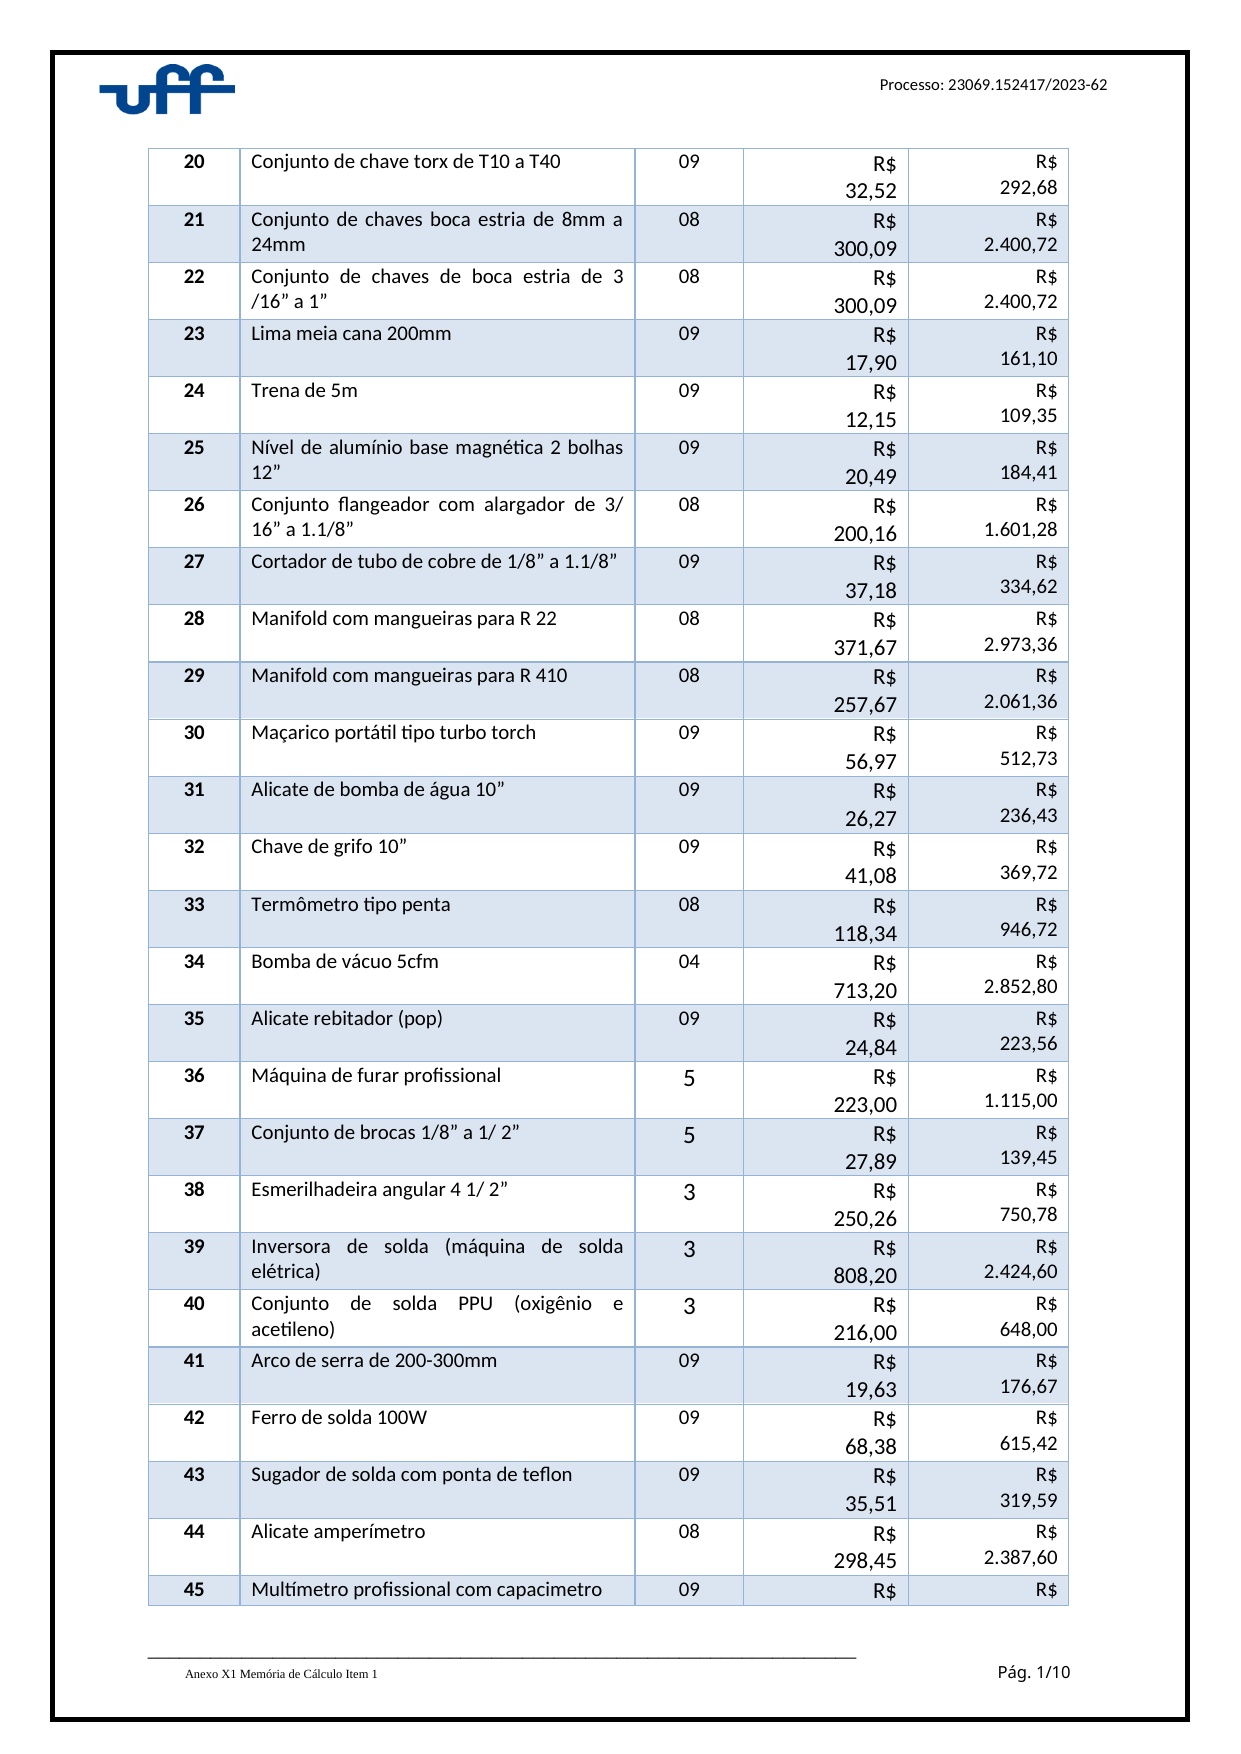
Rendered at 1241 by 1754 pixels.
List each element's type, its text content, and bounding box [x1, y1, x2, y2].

table_cell 42 [149, 1405, 239, 1461]
table_cell 43 [149, 1462, 239, 1518]
table_cell Arco de serra de 200-300mm [241, 1348, 634, 1403]
table_cell R$ 19,63 [744, 1348, 908, 1403]
table_cell R$ 2.400,72 [909, 263, 1068, 319]
table_cell 08 [636, 605, 743, 661]
table_cell 35 [149, 1005, 239, 1061]
table_cell R$ 12,15 [744, 377, 908, 433]
table_cell R$ 946,72 [909, 891, 1068, 947]
table_cell R$ 298,45 [744, 1519, 908, 1575]
table_cell 09 [636, 1348, 743, 1403]
table_cell R$ 17,90 [744, 320, 908, 376]
table_cell 08 [636, 891, 743, 947]
table_cell R$ 292,68 [909, 149, 1068, 205]
table_cell R$ 56,97 [744, 720, 908, 776]
table_cell 09 [636, 834, 743, 890]
table_cell R$ 713,20 [744, 948, 908, 1004]
table_cell 23 [149, 320, 239, 376]
table_cell 22 [149, 263, 239, 319]
table_cell R$ 223,00 [744, 1062, 908, 1118]
table_cell R$ 2.424,60 [909, 1233, 1068, 1289]
table_cell Conjunto de brocas 1/8” a 1/ 2” [241, 1119, 634, 1175]
table_cell R$ 200,16 [744, 491, 908, 547]
table_cell 5 [636, 1119, 743, 1175]
table_cell R$ 35,51 [744, 1462, 908, 1518]
table_cell R$ 808,20 [744, 1233, 908, 1289]
table_cell R$ 319,59 [909, 1462, 1068, 1518]
table_cell R$ 27,89 [744, 1119, 908, 1175]
table_cell Conjunto de chaves de boca estria de 3 /16” a 1” [241, 263, 634, 319]
table_cell 09 [636, 548, 743, 604]
table_cell R$ 223,56 [909, 1005, 1068, 1061]
table_cell R$ 371,67 [744, 605, 908, 661]
table_cell 09 [636, 1576, 743, 1605]
table_cell R$ 216,00 [744, 1290, 908, 1346]
table_cell R$ 118,34 [744, 891, 908, 947]
table_cell Nível de alumínio base magnética 2 bolhas 12” [241, 434, 634, 490]
table_cell 45 [149, 1576, 239, 1605]
table_cell R$ 1.601,28 [909, 491, 1068, 547]
table_cell R$ 250,26 [744, 1176, 908, 1232]
table_cell 25 [149, 434, 239, 490]
table_cell R$ 750,78 [909, 1176, 1068, 1232]
table_cell 38 [149, 1176, 239, 1232]
table_cell 08 [636, 263, 743, 319]
table_cell 09 [636, 149, 743, 205]
table_cell Alicate de bomba de água 10” [241, 777, 634, 833]
table_cell Conjunto de chave torx de T10 a T40 [241, 149, 634, 205]
table_cell R$ 2.387,60 [909, 1519, 1068, 1575]
table_cell R$ 300,09 [744, 263, 908, 319]
table_cell R$ 139,45 [909, 1119, 1068, 1175]
table_cell 08 [636, 206, 743, 262]
table_cell 30 [149, 720, 239, 776]
table_cell Conjunto de chaves boca estria de 8mm a 24mm [241, 206, 634, 262]
table_cell 04 [636, 948, 743, 1004]
table_cell 5 [636, 1062, 743, 1118]
table_cell Ferro de solda 100W [241, 1405, 634, 1461]
table_cell Lima meia cana 200mm [241, 320, 634, 376]
table_cell 3 [636, 1233, 743, 1289]
table_cell 26 [149, 491, 239, 547]
table_cell 3 [636, 1290, 743, 1346]
table_cell R$ 37,18 [744, 548, 908, 604]
table_cell R$ 41,08 [744, 834, 908, 890]
table_cell 36 [149, 1062, 239, 1118]
table_cell R$ 32,52 [744, 149, 908, 205]
table_cell Máquina de furar profissional [241, 1062, 634, 1118]
table_cell Conjunto flangeador com alargador de 3/ 16” a 1.1/8” [241, 491, 634, 547]
table_cell R$ 2.973,36 [909, 605, 1068, 661]
table_cell 08 [636, 1519, 743, 1575]
table_cell 32 [149, 834, 239, 890]
table_cell Alicate rebitador (pop) [241, 1005, 634, 1061]
table_cell R$ 512,73 [909, 720, 1068, 776]
table_cell R$ 161,10 [909, 320, 1068, 376]
table_cell Manifold com mangueiras para R 22 [241, 605, 634, 661]
table_cell Conjunto de solda PPU (oxigênio e acetileno) [241, 1290, 634, 1346]
table_cell 08 [636, 491, 743, 547]
table_cell Chave de grifo 10” [241, 834, 634, 890]
table_cell Termômetro tipo penta [241, 891, 634, 947]
table_cell R$ 257,67 [744, 663, 908, 718]
table_cell 21 [149, 206, 239, 262]
table_cell Maçarico portátil tipo turbo torch [241, 720, 634, 776]
table_cell 09 [636, 777, 743, 833]
table_cell Inversora de solda (máquina de solda elétrica) [241, 1233, 634, 1289]
table_cell Cortador de tubo de cobre de 1/8” a 1.1/8” [241, 548, 634, 604]
table_cell R$ 184,41 [909, 434, 1068, 490]
table_cell 39 [149, 1233, 239, 1289]
table_cell R$ 1.115,00 [909, 1062, 1068, 1118]
table_cell R$ 109,35 [909, 377, 1068, 433]
table_cell R$ 355,59 [909, 1576, 1068, 1605]
table_cell 33 [149, 891, 239, 947]
table_cell R$ 2.061,36 [909, 663, 1068, 718]
table_cell 34 [149, 948, 239, 1004]
table_cell 41 [149, 1348, 239, 1403]
table_cell 09 [636, 434, 743, 490]
table_cell 44 [149, 1519, 239, 1575]
table_cell R$ 615,42 [909, 1405, 1068, 1461]
table_cell R$ 68,38 [744, 1405, 908, 1461]
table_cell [241, 1576, 634, 1605]
table_cell 09 [636, 1005, 743, 1061]
table_cell 40 [149, 1290, 239, 1346]
table_cell 09 [636, 720, 743, 776]
table_cell R$ 2.400,72 [909, 206, 1068, 262]
table_cell R$ 2.852,80 [909, 948, 1068, 1004]
table_cell 31 [149, 777, 239, 833]
table_cell 20 [149, 149, 239, 205]
table_cell R$ 176,67 [909, 1348, 1068, 1403]
table_cell 09 [636, 1462, 743, 1518]
table_cell R$ 300,09 [744, 206, 908, 262]
table_cell 3 [636, 1176, 743, 1232]
table_cell 28 [149, 605, 239, 661]
table_cell R$ 20,49 [744, 434, 908, 490]
table_cell 27 [149, 548, 239, 604]
table_cell R$ 26,27 [744, 777, 908, 833]
table_cell R$ 334,62 [909, 548, 1068, 604]
table_cell 29 [149, 663, 239, 718]
table_cell Trena de 5m [241, 377, 634, 433]
table_cell 09 [636, 377, 743, 433]
table_cell R$ 39,51 [744, 1576, 908, 1605]
table_cell R$ 369,72 [909, 834, 1068, 890]
table_cell 37 [149, 1119, 239, 1175]
table_cell 09 [636, 320, 743, 376]
table_cell Esmerilhadeira angular 4 1/ 2” [241, 1176, 634, 1232]
table_cell Alicate amperímetro [241, 1519, 634, 1575]
table_cell 08 [636, 663, 743, 718]
table_cell Sugador de solda com ponta de teflon [241, 1462, 634, 1518]
table_cell Manifold com mangueiras para R 410 [241, 663, 634, 718]
table_cell R$ 236,43 [909, 777, 1068, 833]
table_cell 24 [149, 377, 239, 433]
table_cell R$ 648,00 [909, 1290, 1068, 1346]
table_cell Bomba de vácuo 5cfm [241, 948, 634, 1004]
table_cell R$ 24,84 [744, 1005, 908, 1061]
picture [97, 64, 235, 119]
table_cell 09 [636, 1405, 743, 1461]
